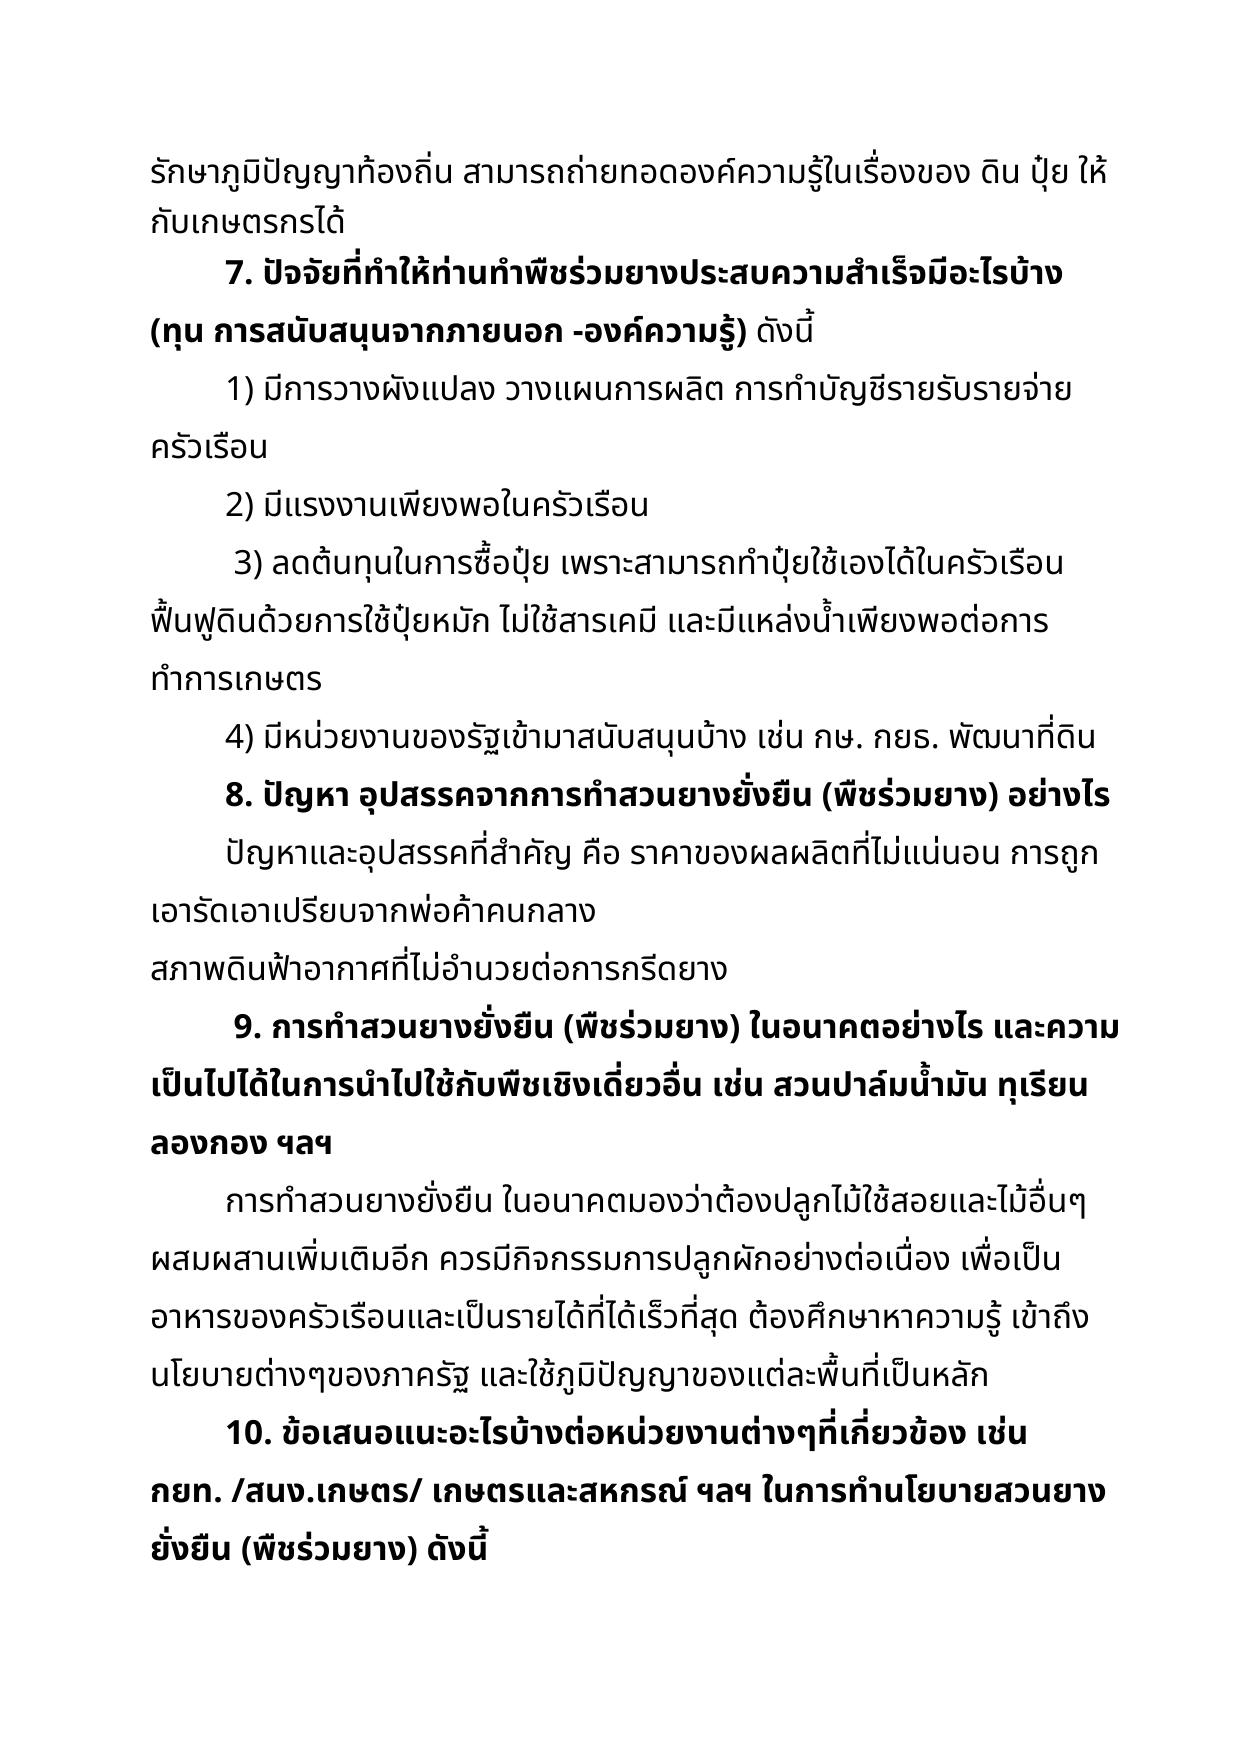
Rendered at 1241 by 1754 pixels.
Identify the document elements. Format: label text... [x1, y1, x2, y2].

text 1) มีการวางผังแปลง วางแผนการผลิต การทำบัญชีรายรับรายจ่ายครัวเรือน [150, 365, 1122, 473]
text การทำสวนยางยั่งยืน ในอนาคตมองว่าต้องปลูกไม้ใช้สอยและไม้อื่นๆผสมผสานเพิ่มเติมอีก ควรมีกิจกรรมการปลูกผักอย่างต่อเนื่อง เพื่อเป็นอาหารของครัวเรือนและเป็นรายได้ที่ได้เร็วที่สุด ต้องศึกษาหาความรู้ เข้าถึงนโยบายต่างๆของภาครัฐ และใช้ภูมิปัญญาของแต่ละพื้นที่เป็นหลัก [150, 1177, 1122, 1401]
text 10. ข้อเสนอแนะอะไรบ้างต่อหน่วยงานต่างๆที่เกี่ยวข้อง เช่น กยท. /สนง.เกษตร/ เกษตรและสหกรณ์ ฯลฯ ในการทำนโยบายสวนยางยั่งยืน (พืชร่วมยาง) ดังนี้ [150, 1408, 1122, 1575]
text ปัญหาและอุปสรรคที่สำคัญ คือ ราคาของผลผลิตที่ไม่แน่นอน การถูกเอารัดเอาเปรียบจากพ่อค้าคนกลาง [150, 829, 1122, 937]
text รักษาภูมิปัญญาท้องถิ่น สามารถถ่ายทอดองค์ความรู้ในเรื่องของ ดิน ปุ๋ย ให้กับเกษตรกรได้ [150, 148, 1122, 248]
text 4) มีหน่วยงานของรัฐเข้ามาสนับสนุนบ้าง เช่น กษ. กยธ. พัฒนาที่ดิน [150, 713, 1122, 763]
text 8. ปัญหา อุปสรรคจากการทำสวนยางยั่งยืน (พืชร่วมยาง) อย่างไร [150, 771, 1122, 822]
text 2) มีแรงงานเพียงพอในครัวเรือน [150, 481, 1122, 531]
text 9. การทำสวนยางยั่งยืน (พืชร่วมยาง) ในอนาคตอย่างไร และความเป็นไปได้ในการนำไปใช้กับพืชเชิงเดี่ยวอื่น เช่น สวนปาล์มน้ำมัน ทุเรียน ลองกอง ฯลฯ [150, 1003, 1122, 1169]
text 3) ลดต้นทุนในการซื้อปุ๋ย เพราะสามารถทำปุ๋ยใช้เองได้ในครัวเรือน ฟื้นฟูดินด้วยการใช้ปุ๋ยหมัก ไม่ใช้สารเคมี และมีแหล่งน้ำเพียงพอต่อการทำการเกษตร [150, 539, 1122, 705]
text สภาพดินฟ้าอากาศที่ไม่อำนวยต่อการกรีดยาง [150, 945, 1122, 995]
text 7. ปัจจัยที่ทำให้ท่านทำพืชร่วมยางประสบความสำเร็จมีอะไรบ้าง (ทุน การสนับสนุนจากภายนอก -องค์ความรู้) ดังนี้ [150, 248, 1122, 357]
